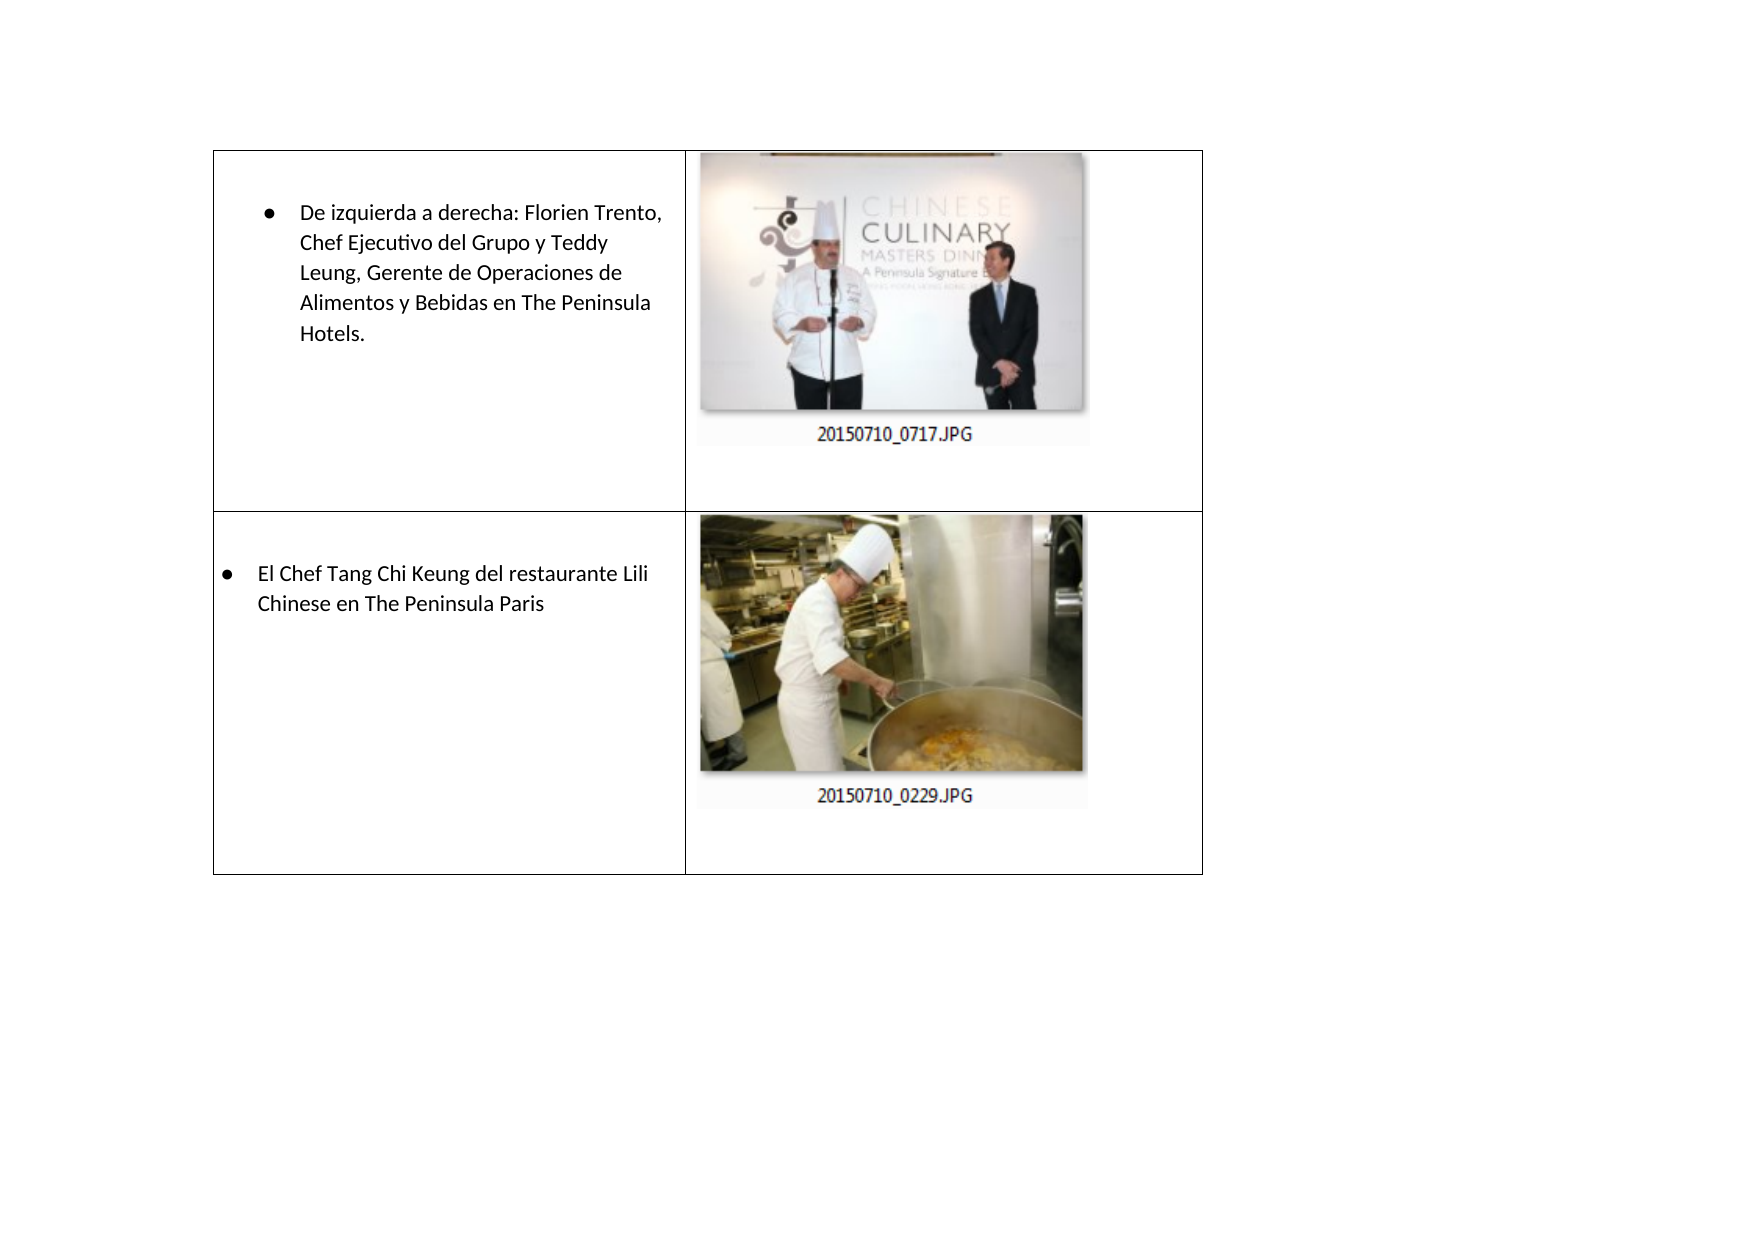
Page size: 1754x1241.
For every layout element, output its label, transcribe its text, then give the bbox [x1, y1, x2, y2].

picture [696, 512, 1088, 809]
table_cell De izquierda a derecha: Florien Trento, Chef Ejecutivo del Grupo y Teddy Leung, Gerente de Operaciones de Alimentos y Bebidas en The Peninsula Hotels. [214, 151, 685, 511]
table_cell [686, 151, 1202, 511]
table_cell El Chef Tang Chi Keung del restaurante Lili Chinese en The Peninsula Paris [214, 512, 685, 874]
table_cell [686, 512, 1202, 874]
picture [696, 151, 1090, 446]
